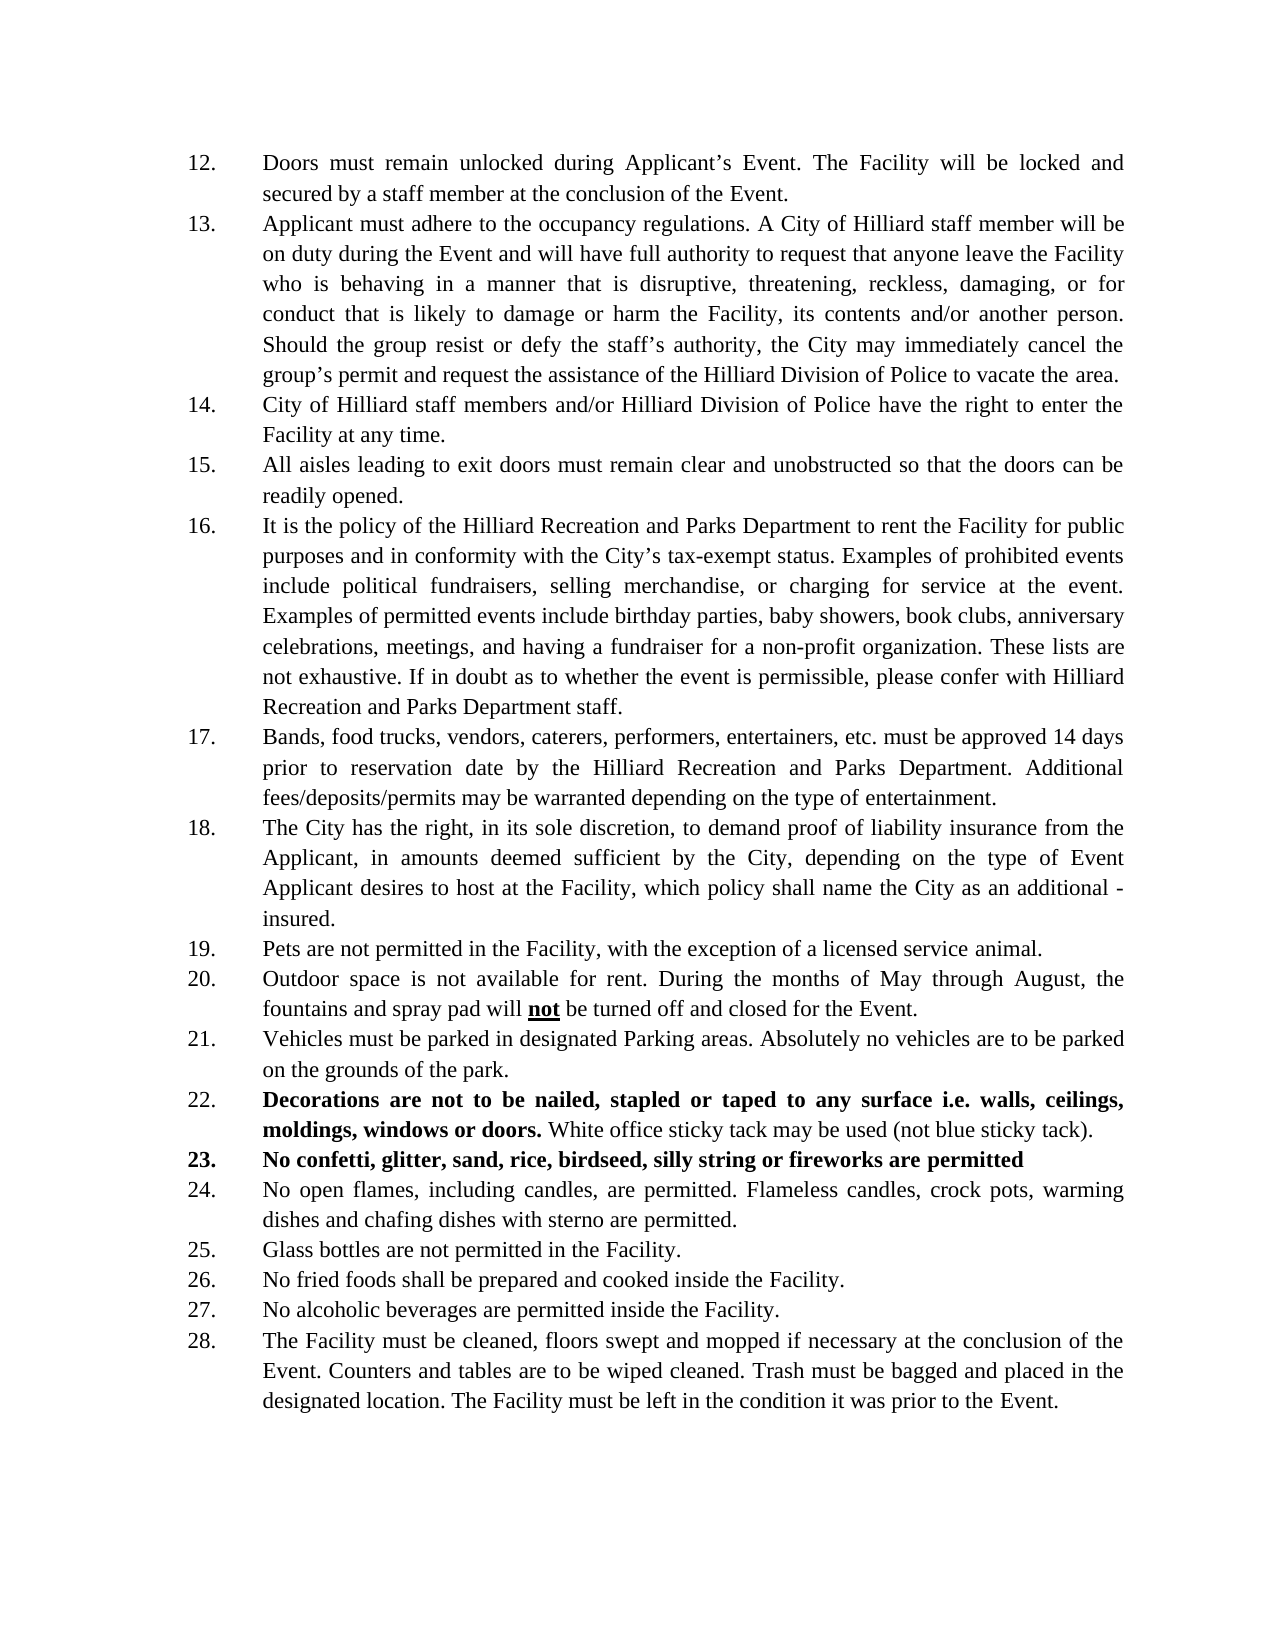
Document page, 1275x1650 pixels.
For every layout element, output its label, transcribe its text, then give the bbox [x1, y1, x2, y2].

list The Facility must be cleaned, floors swept and mopped if necessary at the conclusion of the Event. Counters and tables are to be wiped cleaned. Trash must be bagged and placed in the designated location. The Facility must be left in the condition it was prior to the Event. [187, 1327, 1126, 1413]
list No open flames, including candles, are permitted. Flameless candles, crock pots, warming dishes and chafing dishes with sterno are permitted. [187, 1176, 1126, 1232]
list Applicant must adhere to the occupancy regulations. A City of Hilliard staff member will be on duty during the Event and will have full authority to request that anyone leave the Facility who is behaving in a manner that is disruptive, threatening, reckless, damaging, or for conduct that is likely to damage or harm the Facility, its contents and/or another person. Should the group resist or defy the staff’s authority, the City may immediately cancel the group’s permit and request the assistance of the Hilliard Division of Police to vacate the area. [187, 210, 1126, 387]
list Outdoor space is not available for rent. During the months of May through August, the fountains and spray pad will not be turned off and closed for the Event. [187, 965, 1125, 1022]
list Doors must remain unlocked during Applicant’s Event. The Facility will be locked and secured by a staff member at the conclusion of the Event. [187, 149, 1126, 206]
list Glass bottles are not permitted in the Facility. [187, 1236, 1137, 1262]
list City of Hilliard staff members and/or Hilliard Division of Police have the right to enter the Facility at any time. [187, 391, 1125, 448]
list Pets are not permitted in the Facility, with the exception of a licensed service animal. [187, 935, 1137, 961]
list No alcoholic beverages are permitted inside the Facility. [187, 1297, 1137, 1323]
list It is the policy of the Hilliard Recreation and Parks Department to rent the Facility for public purposes and in conformity with the City’s tax-exempt status. Examples of prohibited events include political fundraisers, selling merchandise, or charging for service at the event. Examples of permitted events include birthday parties, baby showers, book clubs, anniversary celebrations, meetings, and having a fundraiser for a non-profit organization. These lists are not exhaustive. If in doubt as to whether the event is permissible, please confer with Hilliard Recreation and Parks Department staff. [187, 512, 1126, 719]
list Vehicles must be parked in designated Parking areas. Absolutely no vehicles are to be parked on the grounds of the park. [187, 1026, 1126, 1082]
list No fried foods shall be prepared and cooked inside the Facility. [187, 1266, 1137, 1293]
subtitle No confetti, glitter, sand, rice, birdseed, silly string or fireworks are permitted [187, 1146, 1137, 1173]
list Bands, food trucks, vendors, caterers, performers, entertainers, etc. must be approved 14 days prior to reservation date by the Hilliard Recreation and Parks Department. Additional fees/deposits/permits may be warranted depending on the type of entertainment. [187, 723, 1125, 810]
list All aisles leading to exit doors must remain clear and unobstructed so that the doors can be readily opened. [187, 451, 1125, 508]
list The City has the right, in its sole discretion, to demand proof of liability insurance from the Applicant, in amounts deemed sufficient by the City, depending on the type of Event Applicant desires to host at the Facility, which policy shall name the City as an additional - insured. [187, 814, 1126, 931]
list Decorations are not to be nailed, stapled or taped to any surface i.e. walls, ceilings, moldings, windows or doors. White office sticky tack may be used (not blue sticky tack). [187, 1086, 1126, 1142]
